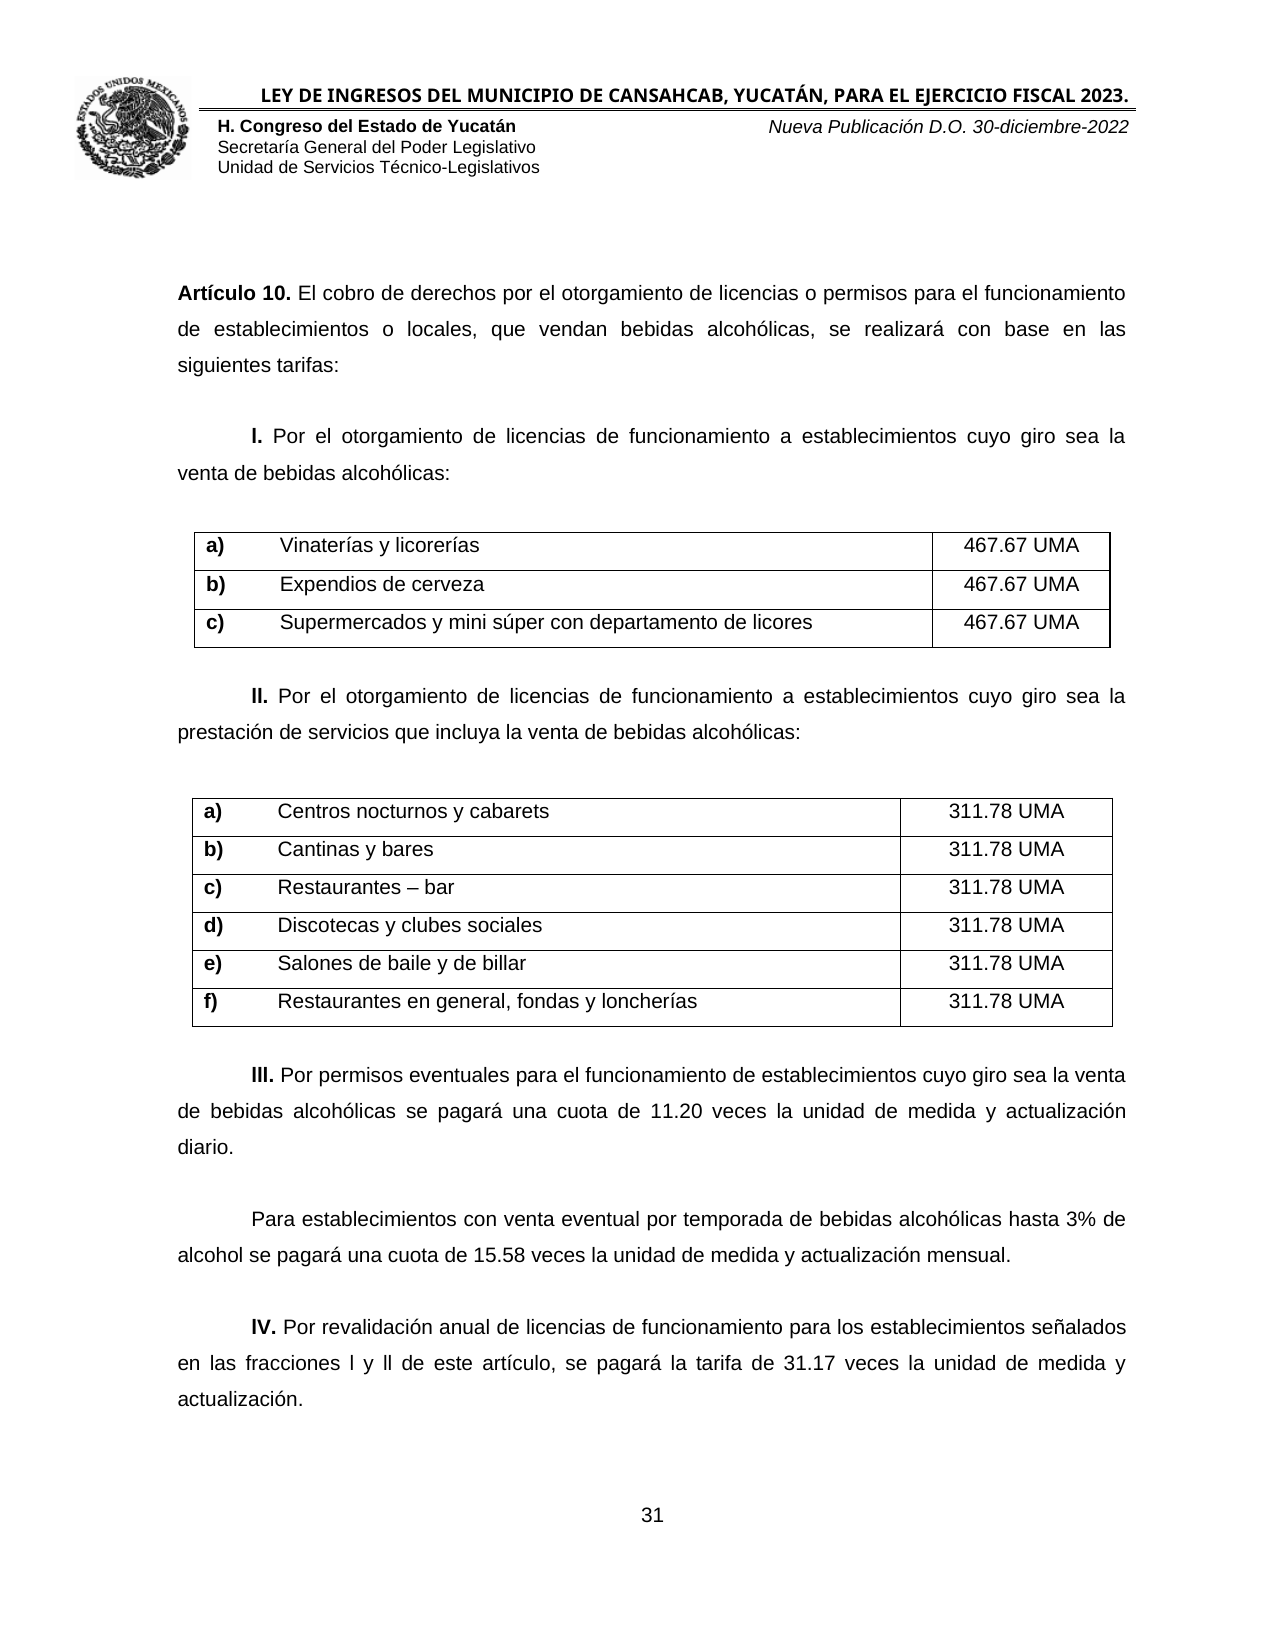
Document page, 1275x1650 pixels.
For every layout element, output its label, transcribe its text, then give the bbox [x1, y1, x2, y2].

table_header Centros nocturnos y cabarets [193, 799, 900, 836]
table_cell Discotecas y clubes sociales [193, 913, 900, 950]
table_cell Expendios de cerveza [195, 571, 932, 608]
table_cell 467.67 UMA [933, 571, 1109, 608]
text lll. Por permisos eventuales para el funcionamiento de establecimientos cuyo giro sea la venta de bebidas alcohólicas se pagará una cuota de 11.20 veces la unidad de medida y actualización diario. [177, 1063, 1127, 1159]
table_cell Restaurantes en general, fondas y loncherías [193, 989, 900, 1026]
table_header Vinaterías y licorerías [195, 533, 932, 570]
table_cell Cantinas y bares [193, 837, 900, 874]
table_cell 311.78 UMA [901, 875, 1112, 912]
table_cell Restaurantes – bar [193, 875, 900, 912]
text Artículo 10. El cobro de derechos por el otorgamiento de licencias o permisos para el funcionamiento de establecimientos o locales, que vendan bebidas alcohólicas, se realizará con base en las siguientes tarifas: [177, 281, 1127, 376]
table_header 311.78 UMA [901, 799, 1112, 836]
text lV. Por revalidación anual de licencias de funcionamiento para los establecimientos señalados en las fracciones l y ll de este artículo, se pagará la tarifa de 31.17 veces la unidad de medida y actualización. [177, 1315, 1127, 1411]
table_header 467.67 UMA [933, 533, 1109, 570]
table_cell Salones de baile y de billar [193, 951, 900, 988]
text ll. Por el otorgamiento de licencias de funcionamiento a establecimientos cuyo giro sea la prestación de servicios que incluya la venta de bebidas alcohólicas: [177, 683, 1127, 743]
table_cell Supermercados y mini súper con departamento de licores [195, 610, 932, 647]
text Para establecimientos con venta eventual por temporada de bebidas alcohólicas hasta 3% de alcohol se pagará una cuota de 15.58 veces la unidad de medida y actualización mensual. [177, 1207, 1127, 1267]
table_cell 311.78 UMA [901, 837, 1112, 874]
table_cell 311.78 UMA [901, 951, 1112, 988]
text l. Por el otorgamiento de licencias de funcionamiento a establecimientos cuyo giro sea la venta de bebidas alcohólicas: [177, 424, 1127, 484]
table_cell 311.78 UMA [901, 989, 1112, 1026]
table_cell 311.78 UMA [901, 913, 1112, 950]
table_cell 467.67 UMA [933, 610, 1109, 647]
